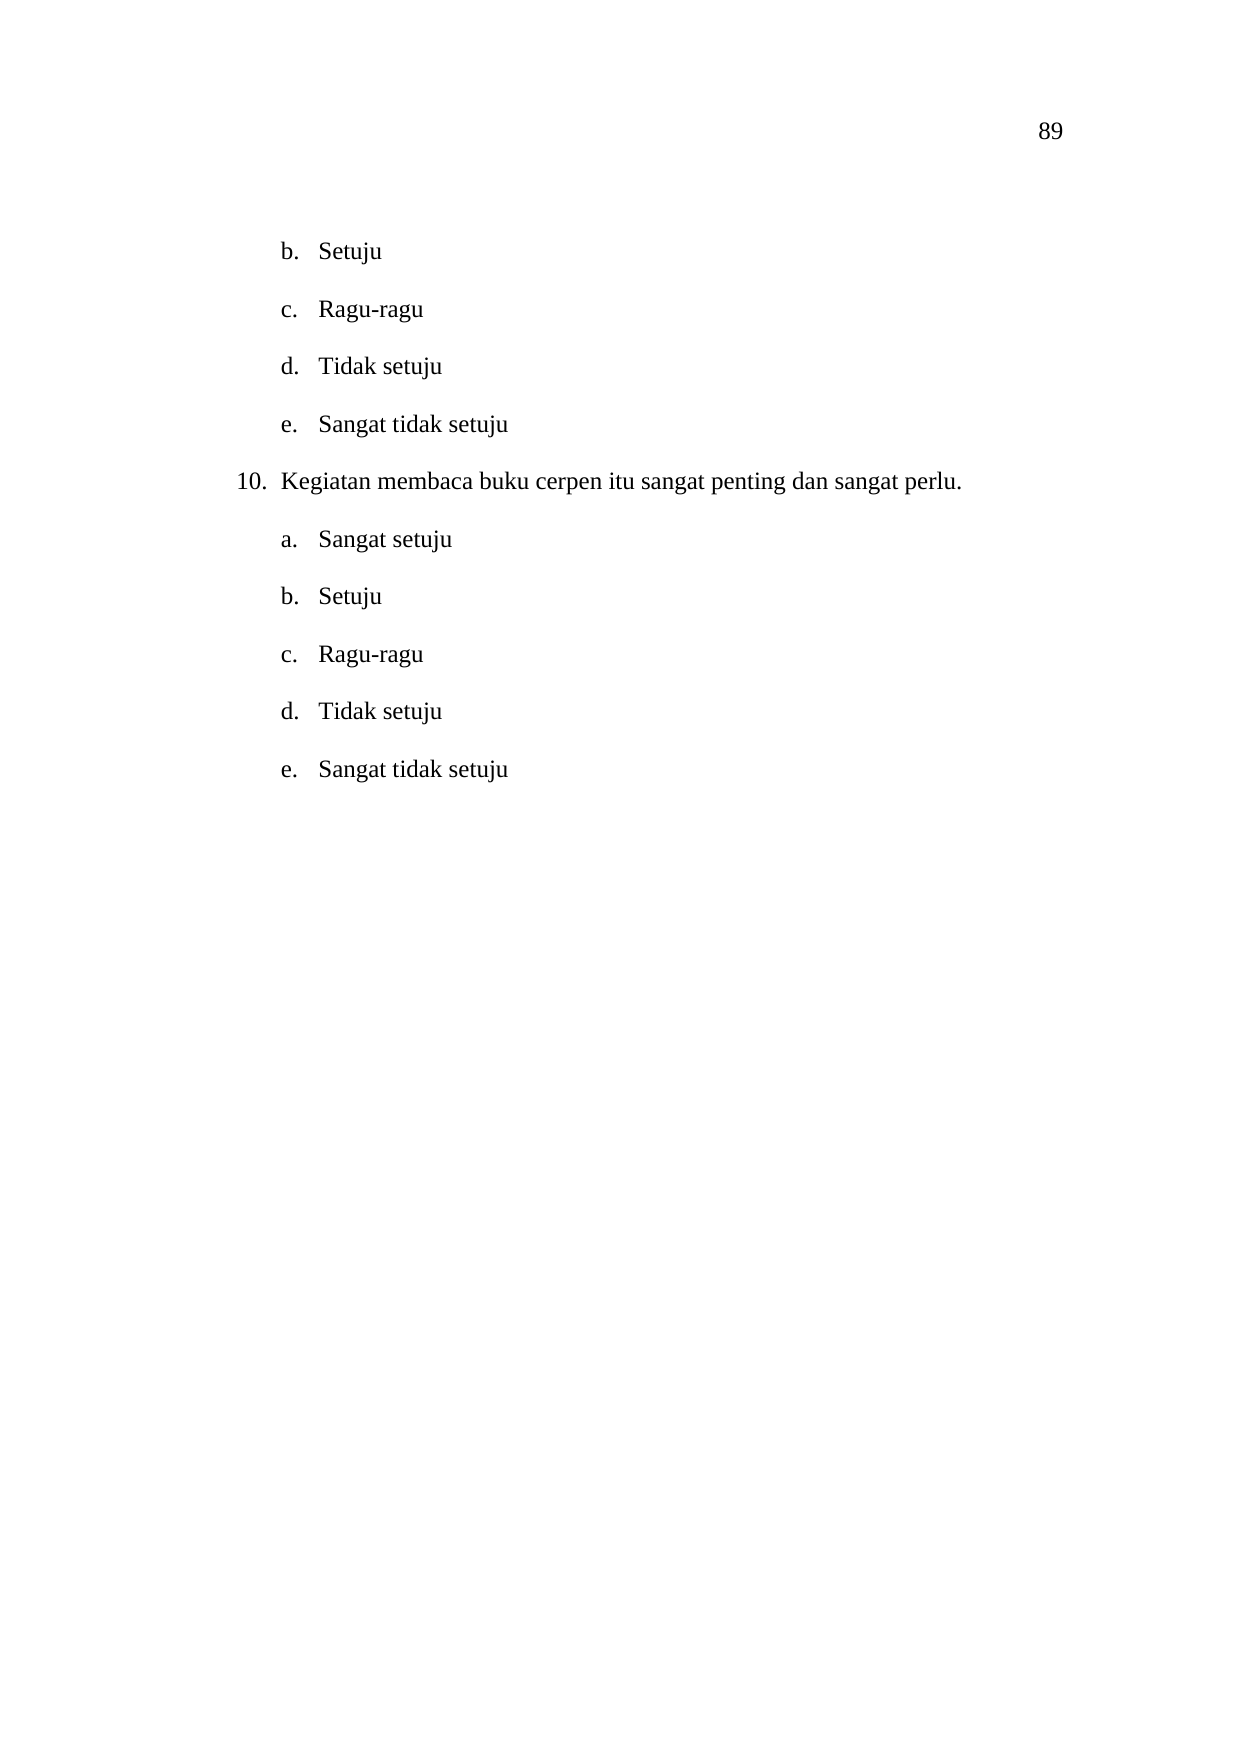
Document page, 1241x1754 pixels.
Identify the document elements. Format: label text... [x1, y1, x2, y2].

list Ragu-ragu [281, 639, 1063, 667]
list Sangat tidak setuju [281, 409, 1063, 437]
list Sangat setuju [281, 524, 1063, 552]
list Ragu-ragu [281, 294, 1063, 322]
list Kegiatan membaca buku cerpen itu sangat penting dan sangat perlu. [236, 466, 1063, 495]
list Sangat tidak setuju [281, 754, 1063, 782]
list Tidak setuju [281, 696, 1063, 725]
list Tidak setuju [281, 351, 1063, 380]
list Setuju [281, 236, 1063, 265]
list Setuju [281, 581, 1063, 610]
